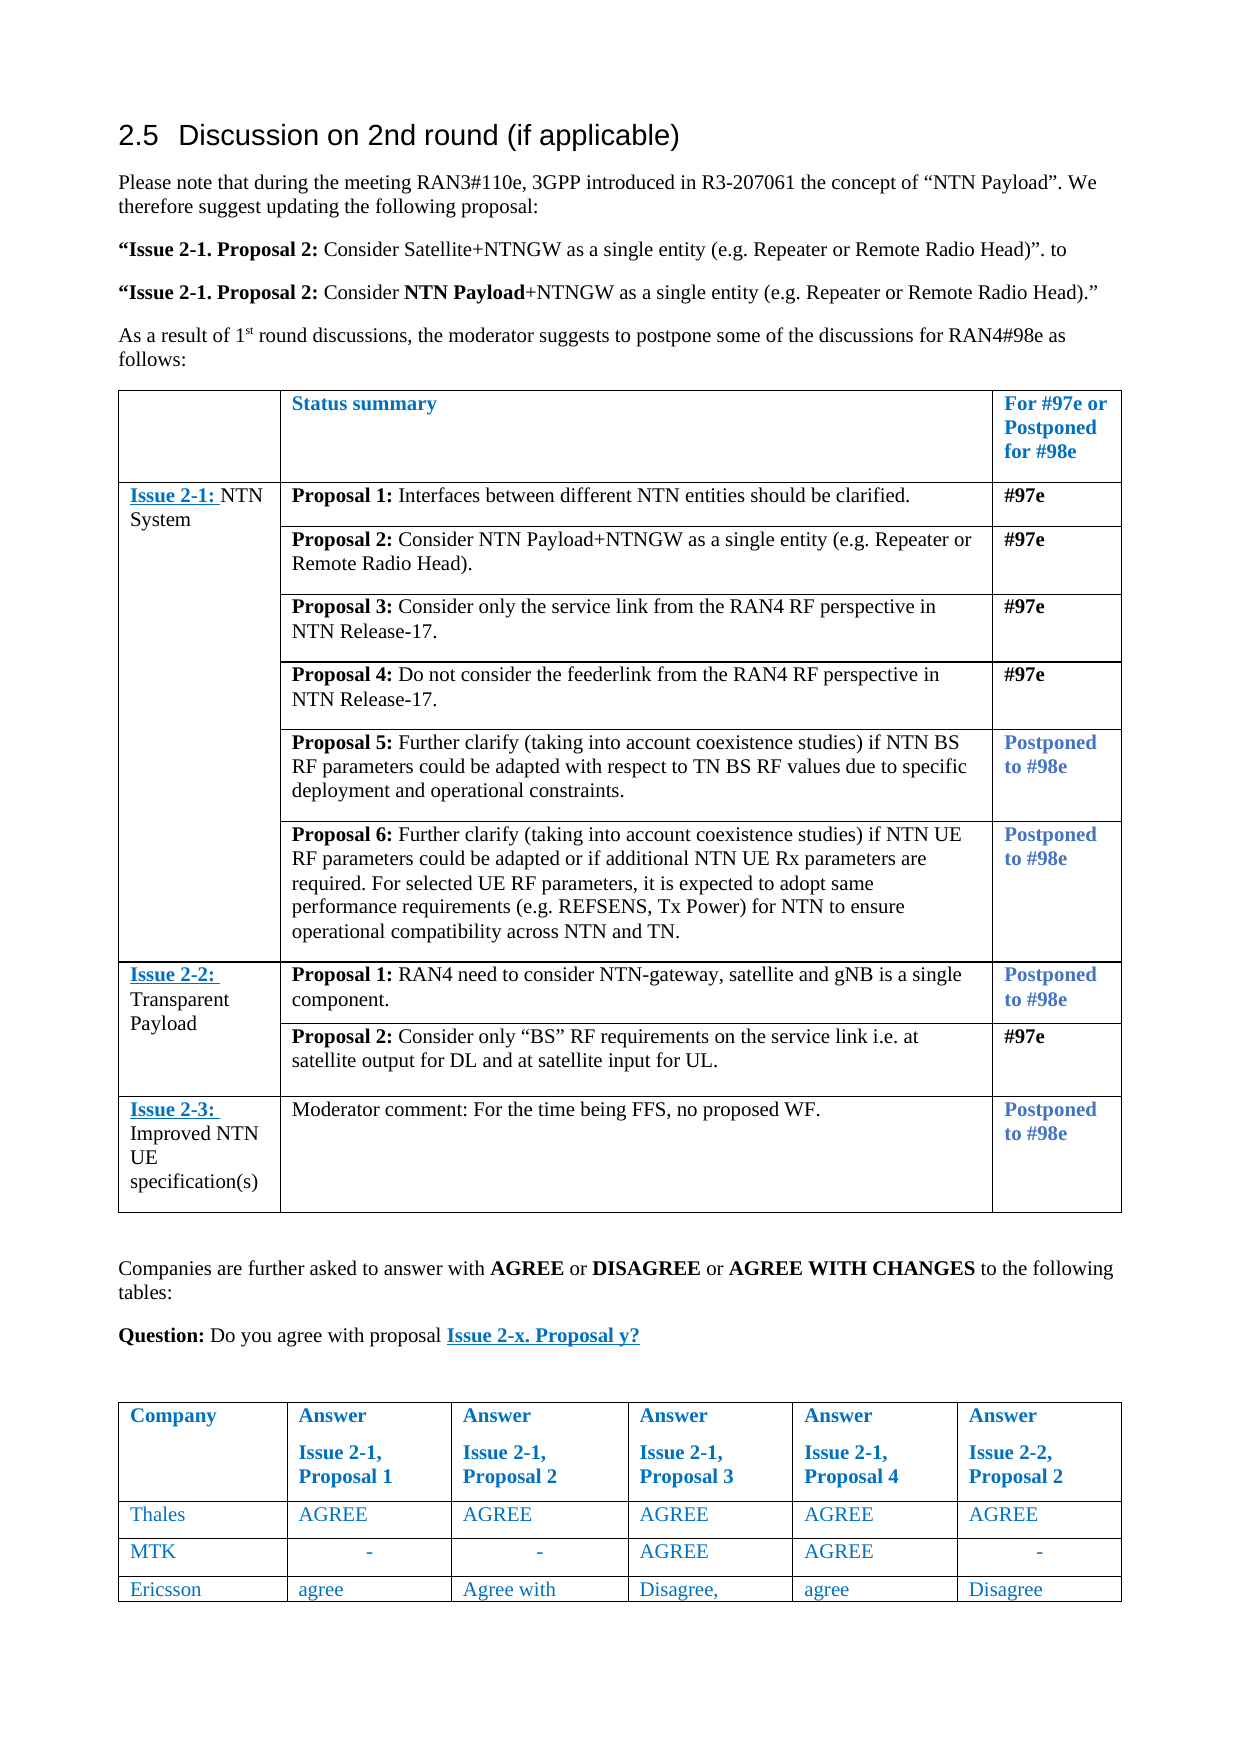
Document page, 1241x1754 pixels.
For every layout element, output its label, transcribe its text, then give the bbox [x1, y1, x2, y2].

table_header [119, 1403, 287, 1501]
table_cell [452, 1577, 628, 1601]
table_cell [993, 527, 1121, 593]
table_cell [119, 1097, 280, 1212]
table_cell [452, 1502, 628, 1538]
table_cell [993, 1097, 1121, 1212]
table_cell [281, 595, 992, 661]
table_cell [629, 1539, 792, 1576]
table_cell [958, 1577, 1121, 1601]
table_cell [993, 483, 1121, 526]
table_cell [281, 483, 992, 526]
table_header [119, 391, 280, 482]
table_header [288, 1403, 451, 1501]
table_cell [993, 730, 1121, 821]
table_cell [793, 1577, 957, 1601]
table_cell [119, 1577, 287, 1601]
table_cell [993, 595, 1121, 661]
subtitle Discussion on 2nd round (if applicable) [118, 118, 1122, 152]
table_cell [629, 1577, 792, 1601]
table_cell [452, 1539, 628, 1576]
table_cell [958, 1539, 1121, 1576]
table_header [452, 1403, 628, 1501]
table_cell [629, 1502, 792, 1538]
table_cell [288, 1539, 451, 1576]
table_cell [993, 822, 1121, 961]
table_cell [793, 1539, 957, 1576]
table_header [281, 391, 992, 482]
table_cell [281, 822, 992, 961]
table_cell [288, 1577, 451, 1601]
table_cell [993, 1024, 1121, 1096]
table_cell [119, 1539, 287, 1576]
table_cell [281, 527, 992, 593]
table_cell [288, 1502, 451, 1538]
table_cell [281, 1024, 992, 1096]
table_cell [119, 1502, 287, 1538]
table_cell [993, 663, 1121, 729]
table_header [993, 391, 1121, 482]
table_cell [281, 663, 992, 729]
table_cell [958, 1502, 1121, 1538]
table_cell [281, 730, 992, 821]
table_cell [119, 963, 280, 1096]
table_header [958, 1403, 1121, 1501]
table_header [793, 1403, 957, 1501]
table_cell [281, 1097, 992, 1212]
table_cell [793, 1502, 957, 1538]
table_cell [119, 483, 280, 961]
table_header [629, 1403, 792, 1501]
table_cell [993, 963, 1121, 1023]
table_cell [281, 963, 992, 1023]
